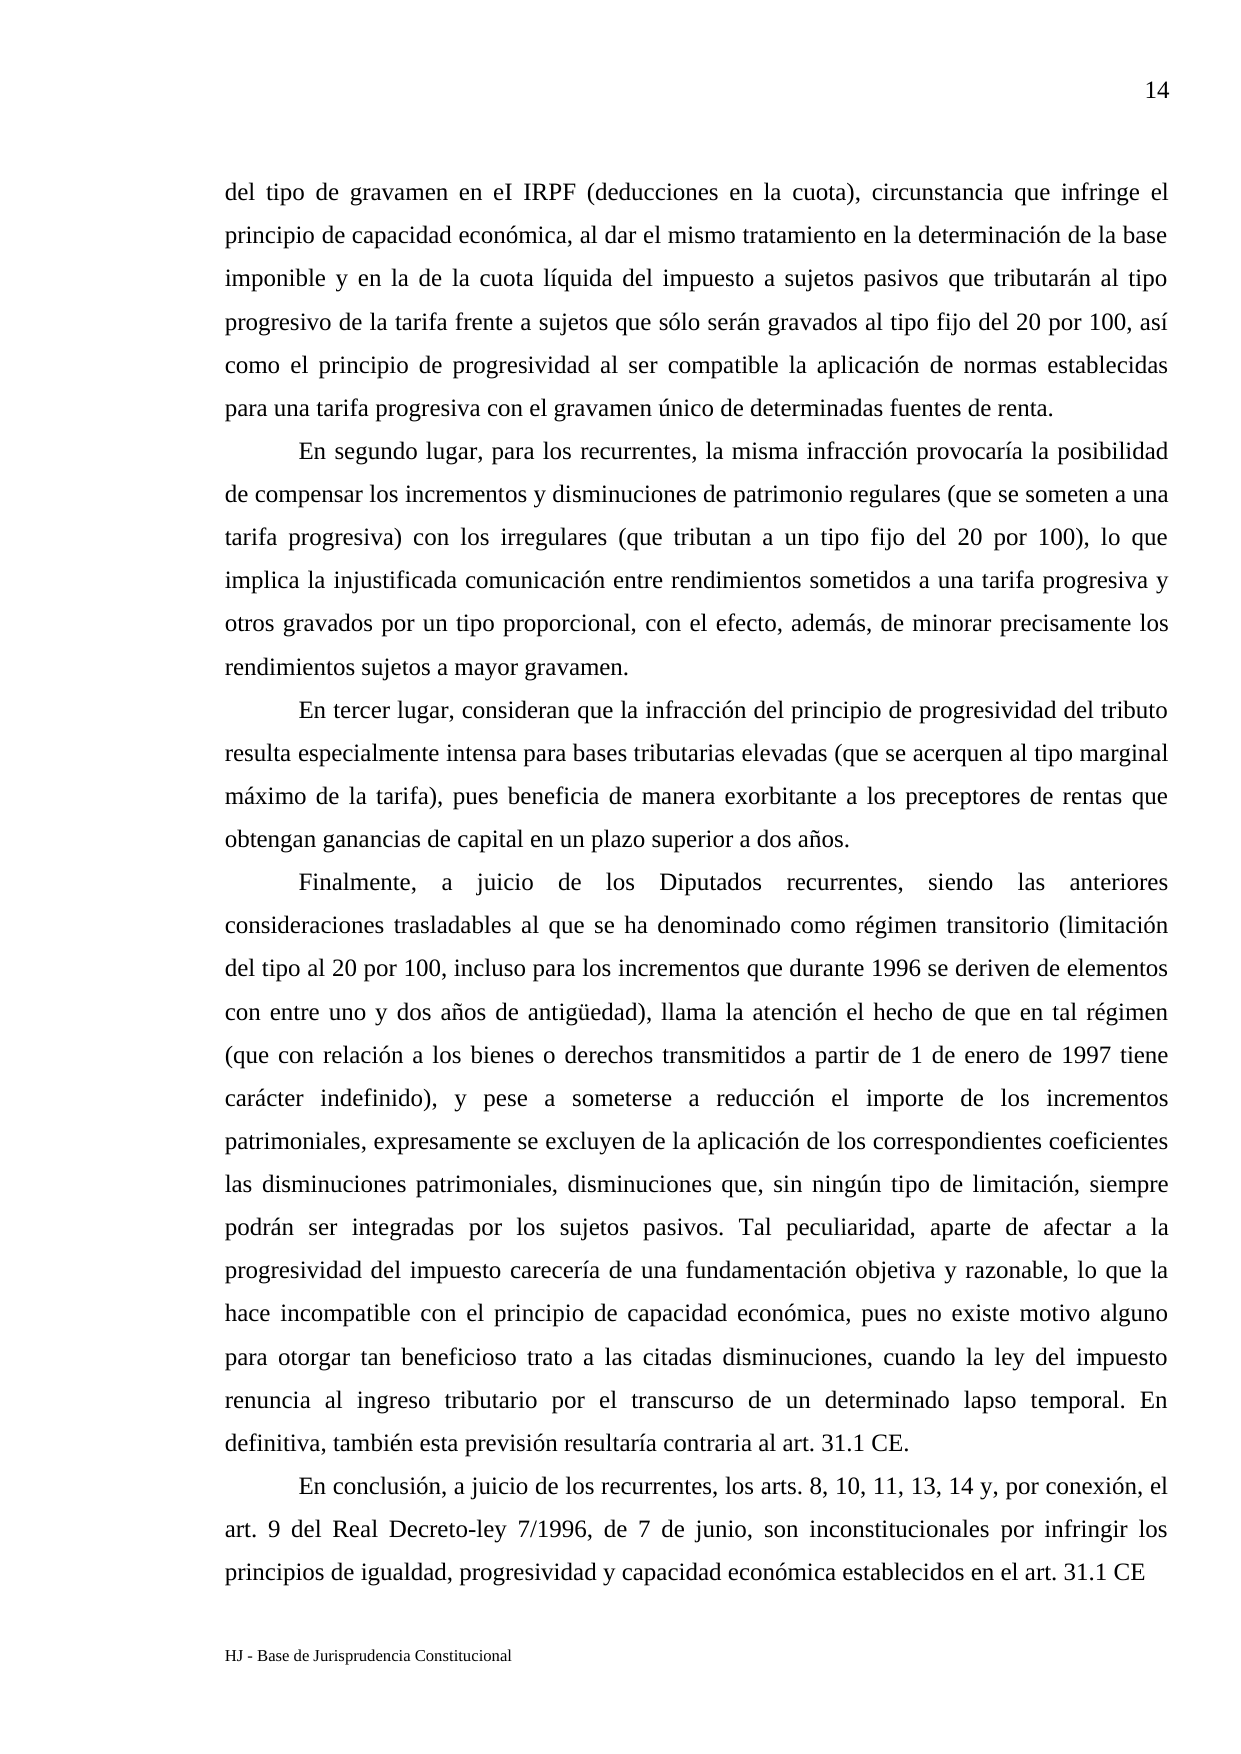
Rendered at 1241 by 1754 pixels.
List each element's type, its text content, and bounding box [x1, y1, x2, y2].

text En tercer lugar, consideran que la infracción del principio de progresividad del tributo resulta especialmente intensa para bases tributarias elevadas (que se acerquen al tipo marginal máximo de la tarifa), pues beneficia de manera exorbitante a los preceptores de rentas que obtengan ganancias de capital en un plazo superior a dos años. [224, 695, 1169, 853]
text En conclusión, a juicio de los recurrentes, los arts. 8, 10, 11, 13, 14 y, por conexión, el art. 9 del Real Decreto-ley 7/1996, de 7 de junio, son inconstitucionales por infringir los principios de igualdad, progresividad y capacidad económica establecidos en el art. 31.1 CE [224, 1471, 1169, 1586]
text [224, 177, 1169, 422]
text Finalmente, a juicio de los Diputados recurrentes, siendo las anteriores consideraciones trasladables al que se ha denominado como régimen transitorio (limitación del tipo al 20 por 100, incluso para los incrementos que durante 1996 se deriven de elementos con entre uno y dos años de antigüedad), llama la atención el hecho de que en tal régimen (que con relación a los bienes o derechos transmitidos a partir de 1 de enero de 1997 tiene carácter indefinido), y pese a someterse a reducción el importe de los incrementos patrimoniales, expresamente se excluyen de la aplicación de los correspondientes coeficientes las disminuciones patrimoniales, disminuciones que, sin ningún tipo de limitación, siempre podrán ser integradas por los sujetos pasivos. Tal peculiaridad, aparte de afectar a la progresividad del impuesto carecería de una fundamentación objetiva y razonable, lo que la hace incompatible con el principio de capacidad económica, pues no existe motivo alguno para otorgar tan beneficioso trato a las citadas disminuciones, cuando la ley del impuesto renuncia al ingreso tributario por el transcurso de un determinado lapso temporal. En definitiva, también esta previsión resultaría contraria al art. 31.1 CE. [224, 867, 1169, 1457]
text En segundo lugar, para los recurrentes, la misma infracción provocaría la posibilidad de compensar los incrementos y disminuciones de patrimonio regulares (que se someten a una tarifa progresiva) con los irregulares (que tributan a un tipo fijo del 20 por 100), lo que implica la injustificada comunicación entre rendimientos sometidos a una tarifa progresiva y otros gravados por un tipo proporcional, con el efecto, además, de minorar precisamente los rendimientos sujetos a mayor gravamen. [224, 436, 1169, 680]
